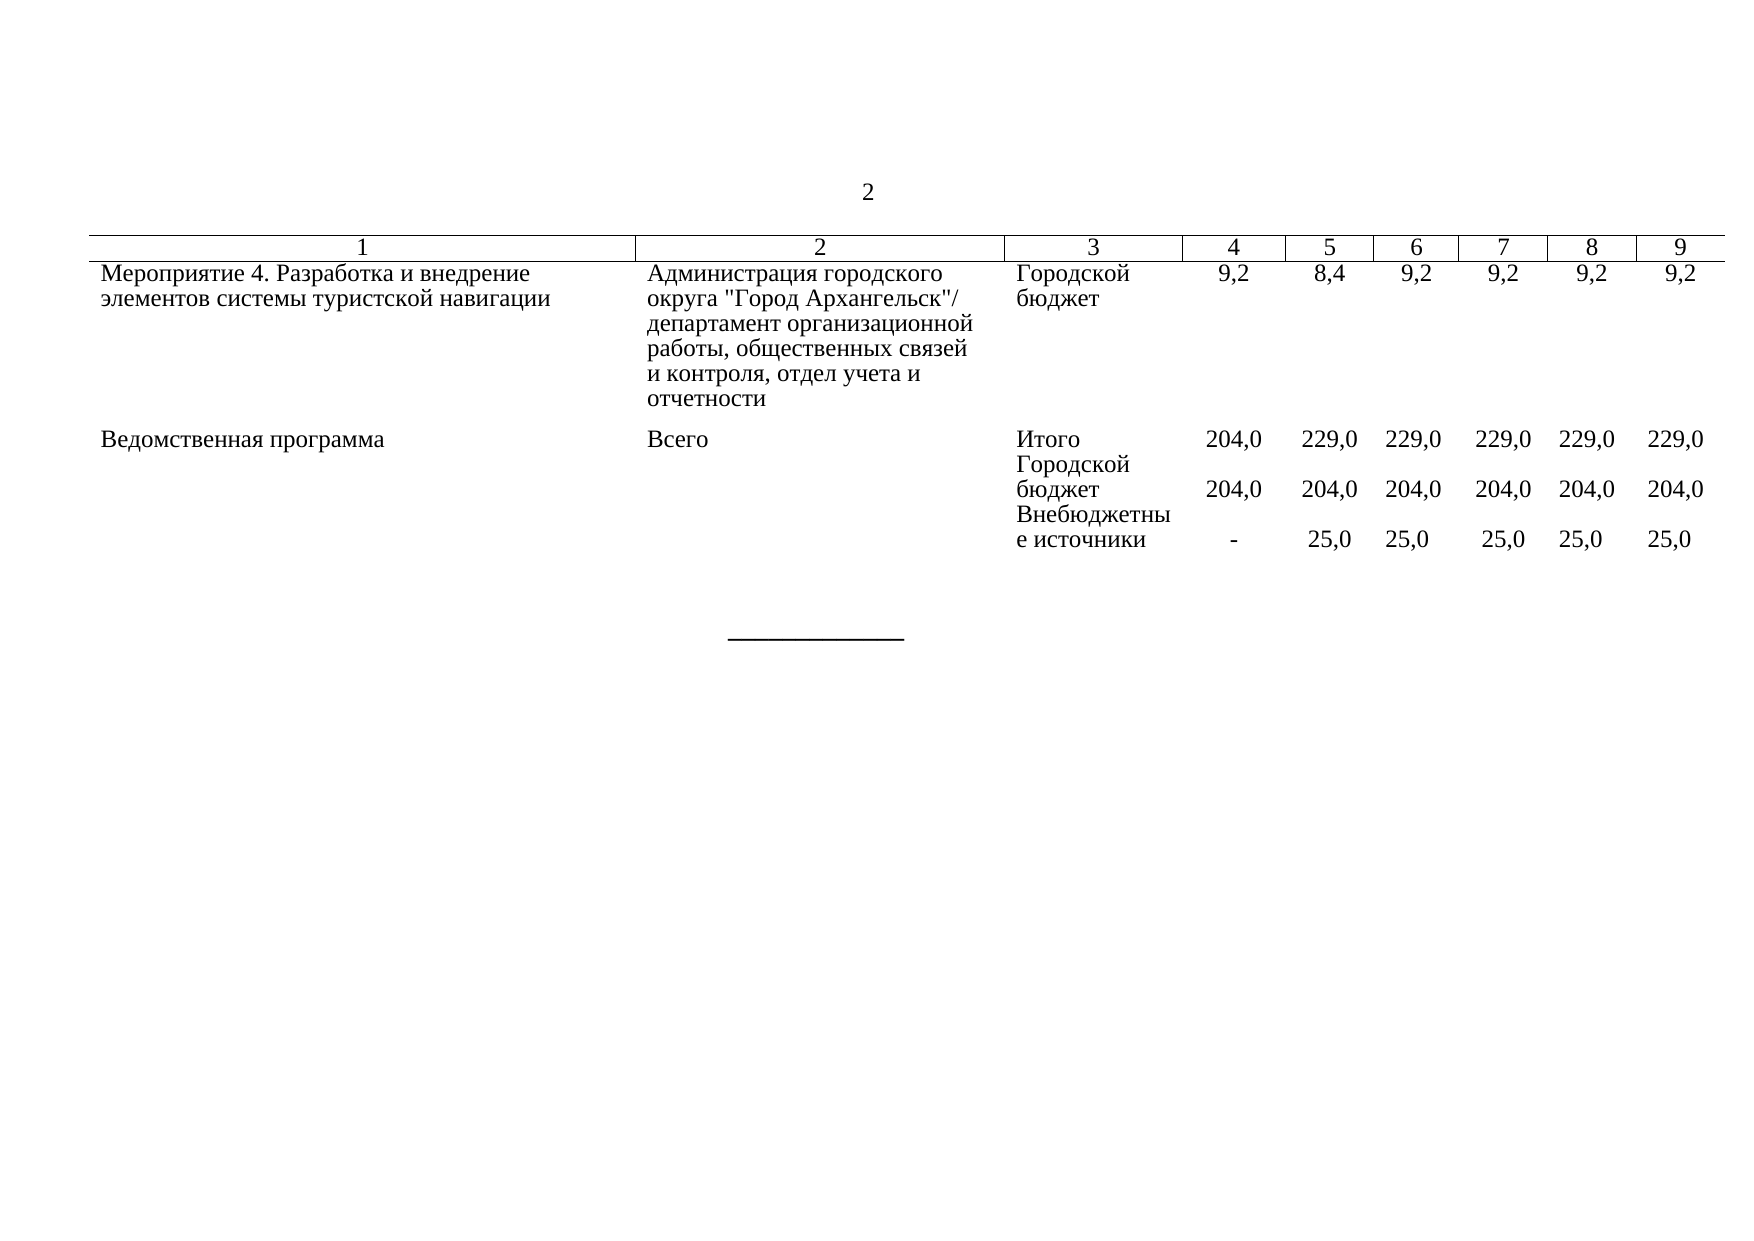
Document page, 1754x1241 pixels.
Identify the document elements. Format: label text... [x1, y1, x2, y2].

table_cell 9,2 [1548, 262, 1636, 428]
table_cell Внебюджетные источники [1005, 503, 1182, 553]
table_cell 25,0 [1285, 503, 1374, 553]
table_header 6 [1374, 236, 1458, 261]
text 2 [100, 177, 1636, 206]
table_cell 25,0 [1548, 503, 1636, 553]
table_cell 25,0 [1459, 503, 1547, 553]
table_header 7 [1459, 236, 1547, 261]
table_header 5 [1286, 236, 1373, 261]
table_cell 25,0 [1374, 503, 1459, 553]
table_cell 229,0 [1548, 428, 1636, 453]
table_cell 204,0 [1182, 428, 1285, 453]
table_cell 204,0 [1285, 453, 1374, 503]
table_header 1 [89, 236, 635, 261]
table_header 9 [1637, 236, 1725, 261]
table_cell 229,0 [1459, 428, 1547, 453]
table_cell Мероприятие 4. Разработка и внедрение элементов системы туристской навигации [89, 262, 636, 428]
table_cell 25,0 [1636, 503, 1725, 553]
table_cell 229,0 [1285, 428, 1374, 453]
table_cell - [1182, 503, 1285, 553]
table_header 8 [1548, 236, 1636, 261]
table_cell 9,2 [1459, 262, 1547, 428]
table_cell 9,2 [1374, 262, 1459, 428]
table_cell 229,0 [1636, 428, 1725, 453]
table_cell 204,0 [1459, 453, 1547, 503]
table_cell 204,0 [1636, 453, 1725, 503]
table_header 2 [636, 236, 1004, 261]
table_header 4 [1183, 236, 1285, 261]
table_cell 204,0 [1182, 453, 1285, 503]
table_cell 204,0 [1548, 453, 1636, 503]
table_cell 229,0 [1374, 428, 1459, 453]
table_cell Всего [636, 428, 1005, 553]
table_cell 9,2 [1636, 262, 1725, 428]
table_header 3 [1005, 236, 1182, 261]
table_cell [636, 262, 1005, 428]
table_cell Ведомственная программа [89, 428, 636, 553]
table_cell 204,0 [1374, 453, 1459, 503]
table_cell Городской бюджет [1005, 262, 1182, 428]
text _____________ [0, 612, 1636, 644]
table_cell 8,4 [1285, 262, 1374, 428]
table_cell Городской бюджет [1005, 453, 1182, 503]
table_cell Итого [1005, 428, 1182, 453]
table_cell 9,2 [1182, 262, 1285, 428]
